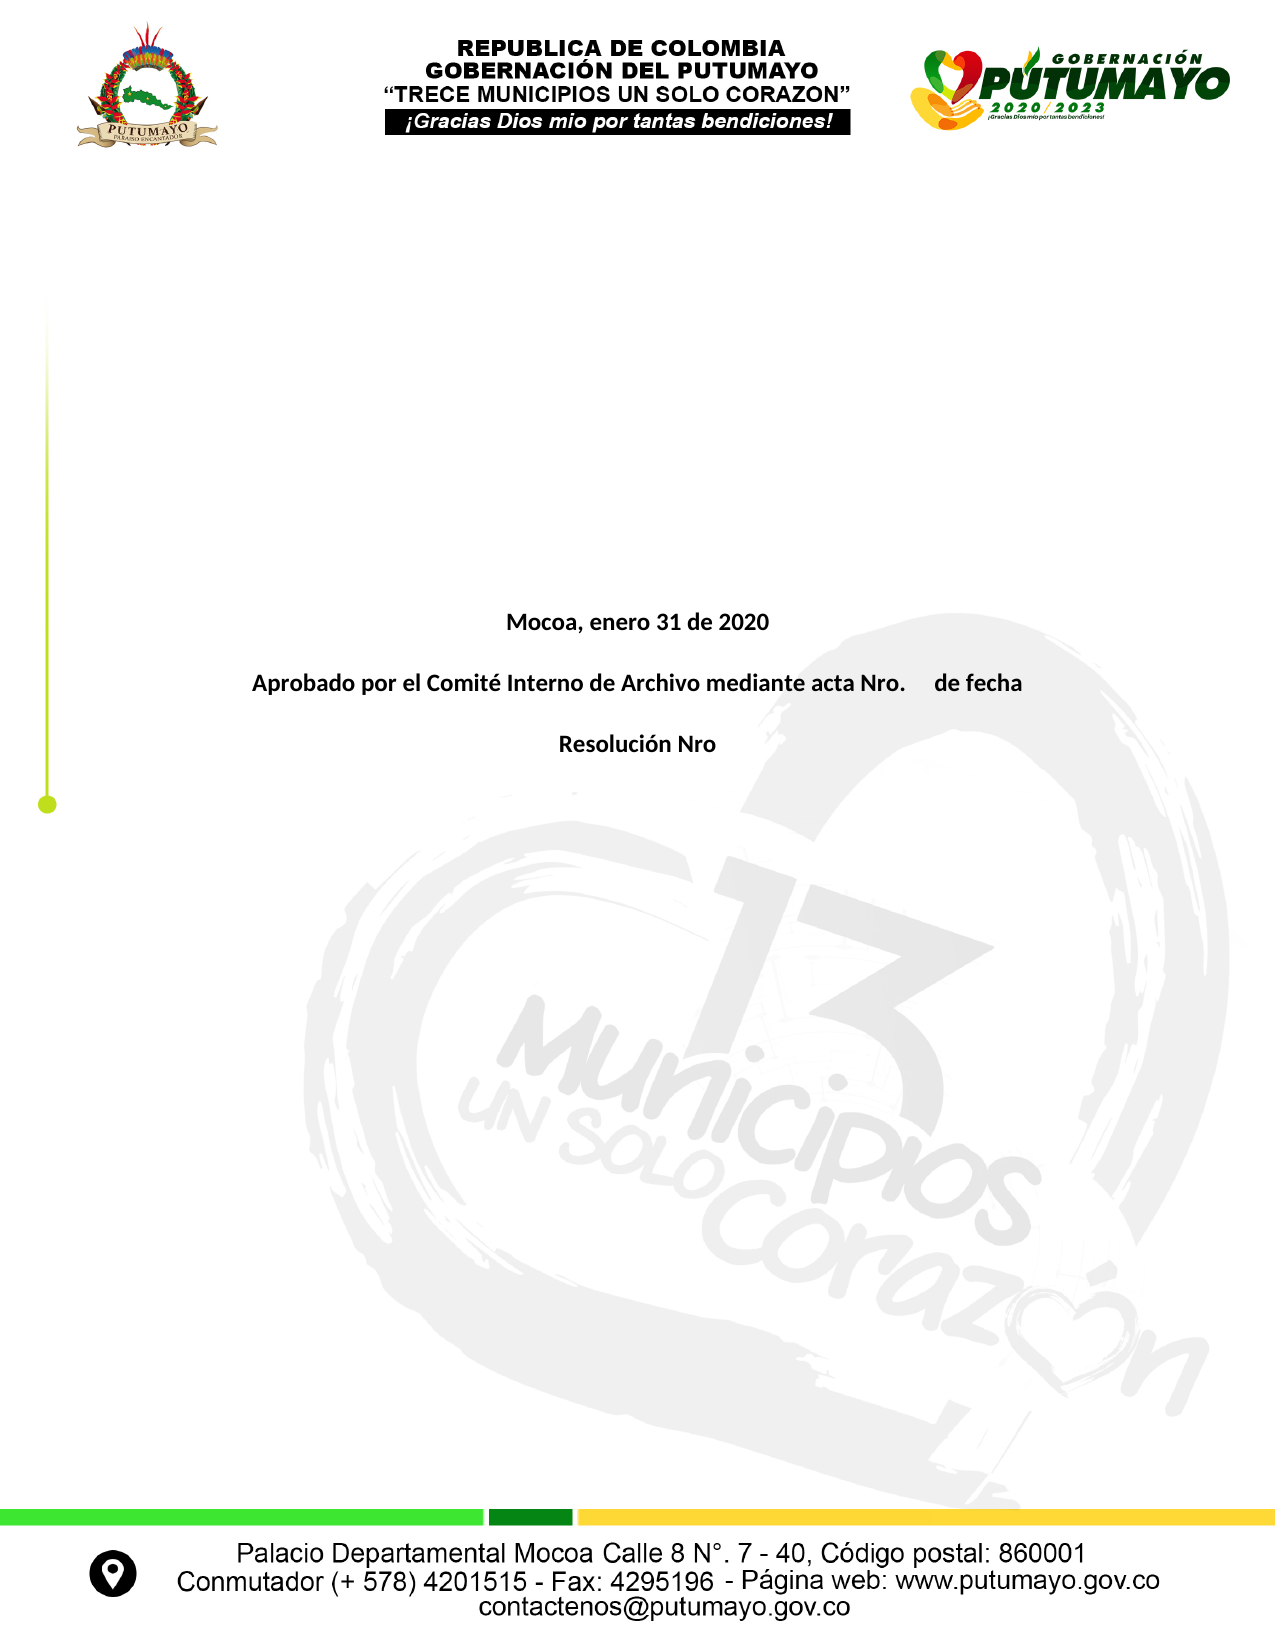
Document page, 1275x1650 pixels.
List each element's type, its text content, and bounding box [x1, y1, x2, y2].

text Aprobado por el Comité Interno de Archivo mediante acta Nro. de fecha [177, 667, 1098, 697]
picture [0, 3, 1275, 1650]
text Mocoa, enero 31 de 2020 [177, 606, 1098, 636]
text Resolución Nro [177, 728, 1098, 758]
